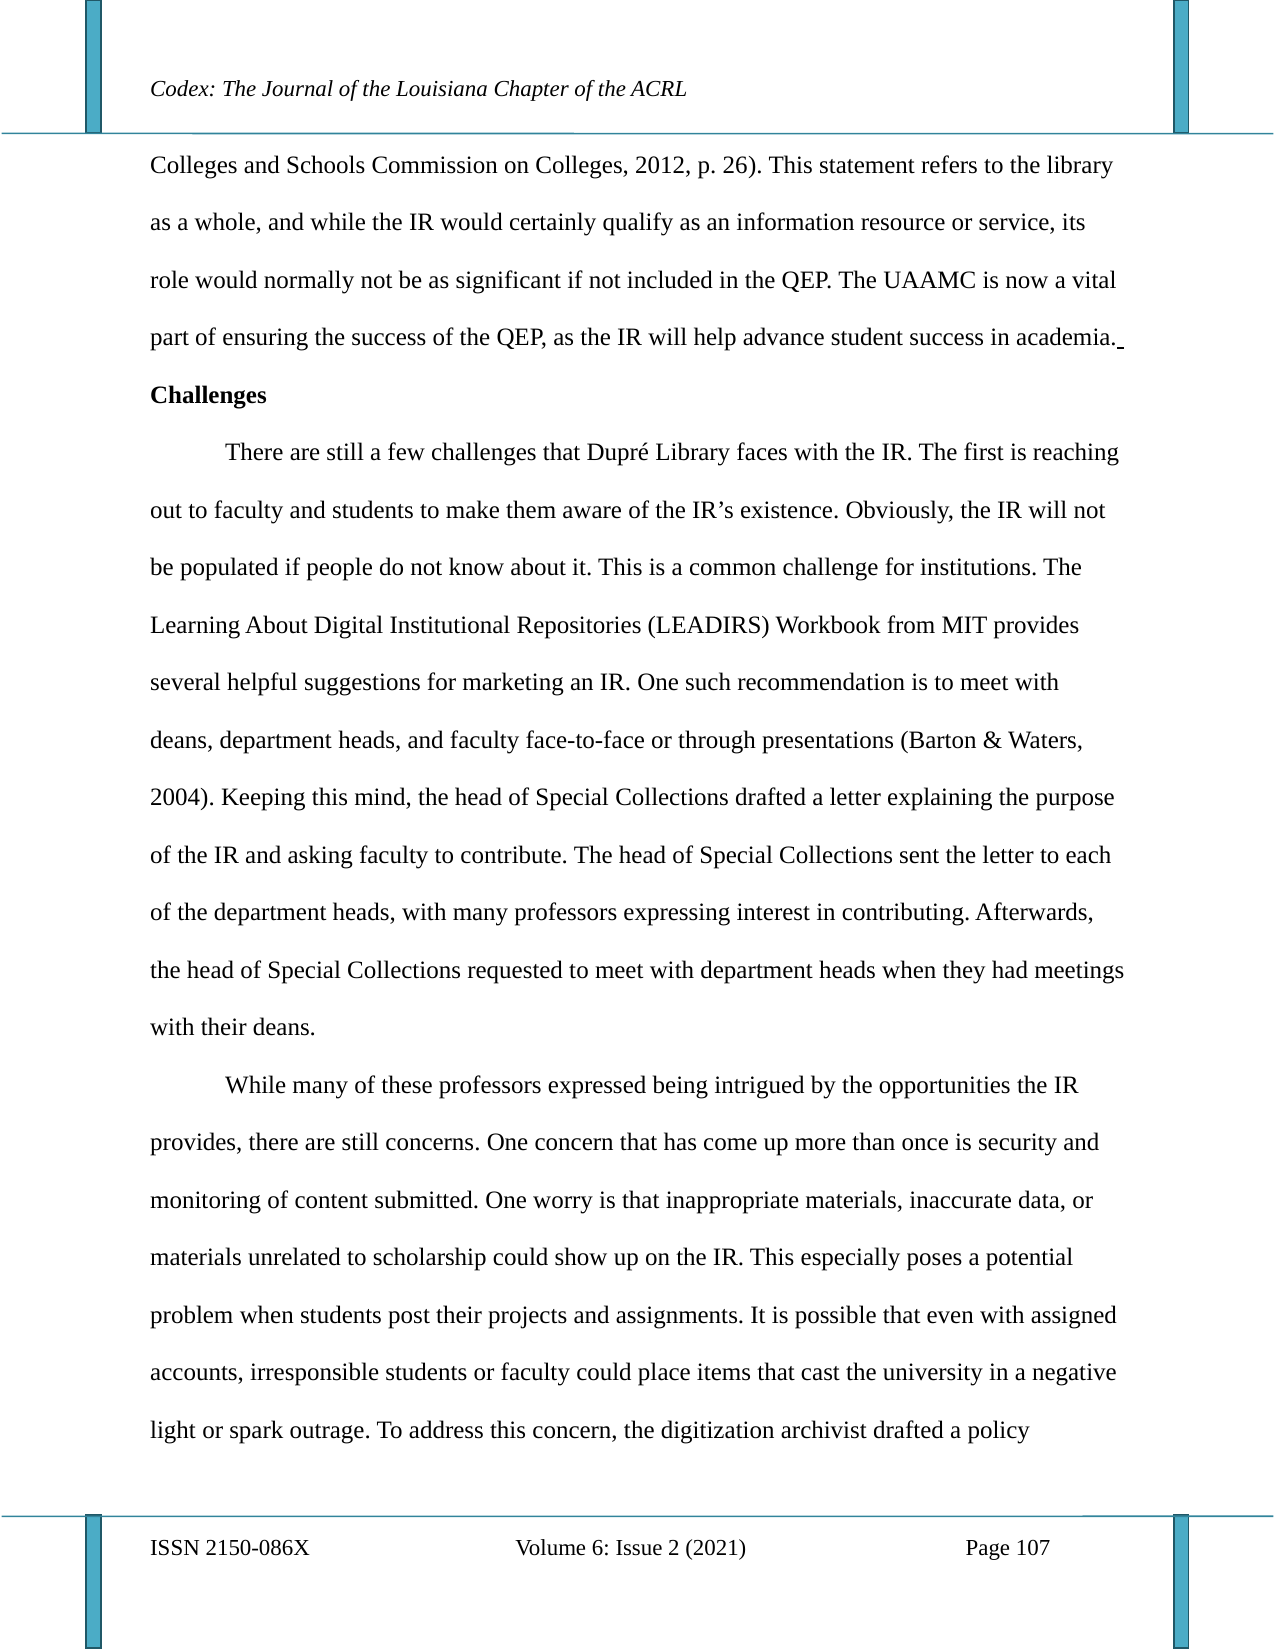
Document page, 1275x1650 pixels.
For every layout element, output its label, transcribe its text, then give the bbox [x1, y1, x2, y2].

text Challenges [150, 380, 1125, 409]
text There are still a few challenges that Dupré Library faces with the IR. The first is reaching out to faculty and students to make them aware of the IR’s existence. Obviously, the IR will not be populated if people do not know about it. This is a common challenge for institutions. The Learning About Digital Institutional Repositories (LEADIRS) Workbook from MIT provides several helpful suggestions for marketing an IR. One such recommendation is to meet with deans, department heads, and faculty face-to-face or through presentations (Barton & Waters, 2004). Keeping this mind, the head of Special Collections drafted a letter explaining the purpose of the IR and asking faculty to contribute. The head of Special Collections sent the letter to each of the department heads, with many professors expressing interest in contributing. Afterwards, the head of Special Collections requested to meet with department heads when they had meetings with their deans. [150, 437, 1125, 1041]
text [150, 1070, 1125, 1444]
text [150, 150, 1125, 351]
